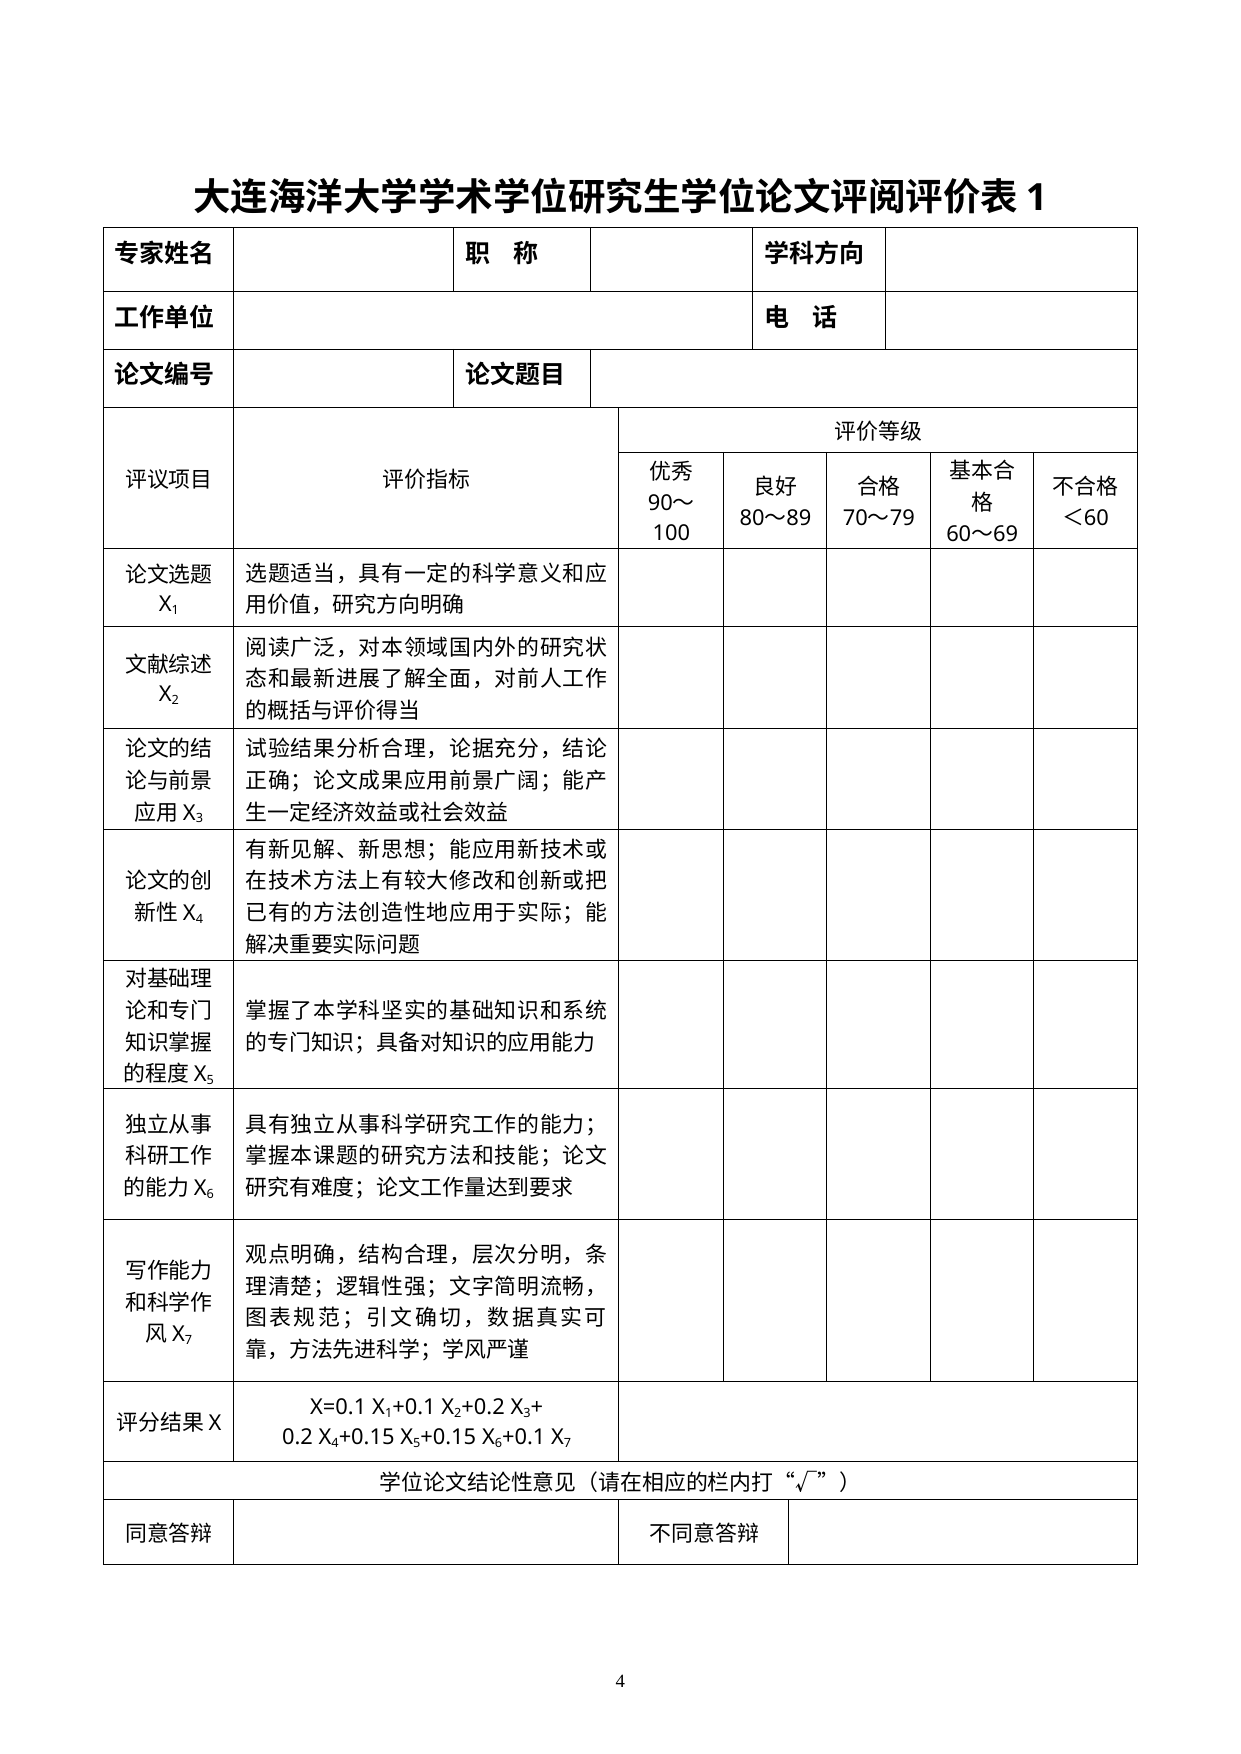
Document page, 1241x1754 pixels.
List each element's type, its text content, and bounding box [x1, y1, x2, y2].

table_cell [931, 729, 1033, 829]
table_cell 论文的结论与前景应用X3 [104, 729, 233, 829]
table_cell 评价等级 [619, 408, 1137, 452]
table_cell [827, 1089, 930, 1219]
table_cell [827, 830, 930, 960]
table_cell [931, 549, 1033, 626]
table_cell [724, 549, 826, 626]
table_cell [619, 549, 723, 626]
table_cell 评分结果X [104, 1382, 233, 1461]
table_cell [591, 350, 1137, 407]
text 大连海洋大学学术学位研究生学位论文评阅评价表1 [118, 162, 1122, 227]
table_cell [1034, 961, 1137, 1088]
table_cell 对基础理论和专门知识掌握的程度X5 [104, 961, 233, 1088]
table_cell [234, 292, 752, 349]
table_cell [789, 1500, 1137, 1564]
table_cell 学位论文结论性意见（请在相应的栏内打“√”） [104, 1462, 1137, 1499]
table_cell 工作单位 [104, 292, 233, 349]
table_cell [234, 350, 453, 407]
table_cell [619, 961, 723, 1088]
table_header 专家姓名 [104, 228, 233, 291]
table_cell [827, 627, 930, 727]
table_cell 评议项目 [104, 408, 233, 548]
table_cell [619, 1089, 723, 1219]
table_cell [1034, 1220, 1137, 1381]
table_cell [1034, 1089, 1137, 1219]
table_cell 良好 80～89 [724, 453, 826, 548]
table_cell 不同意答辩 [619, 1500, 788, 1564]
table_cell [234, 1500, 618, 1564]
table_cell 同意答辩 [104, 1500, 233, 1564]
table_cell 论文选题X1 [104, 549, 233, 626]
table_cell [827, 1220, 930, 1381]
table_cell 选题适当，具有一定的科学意义和应用价值，研究方向明确 [234, 549, 618, 626]
table_cell X=0.1 X1+0.1 X2+0.2 X3+ 0.2 X4+0.15 X5+0.15 X6+0.1 X7 [234, 1382, 618, 1461]
table_cell 掌握了本学科坚实的基础知识和系统的专门知识；具备对知识的应用能力 [234, 961, 618, 1088]
table_cell [931, 961, 1033, 1088]
table_cell 阅读广泛，对本领域国内外的研究状态和最新进展了解全面，对前人工作的概括与评价得当 [234, 627, 618, 727]
table_cell 独立从事科研工作的能力X6 [104, 1089, 233, 1219]
table_cell 基本合格 60～69 [931, 453, 1033, 548]
table_cell [619, 1220, 723, 1381]
table_cell [724, 1220, 826, 1381]
table_cell [619, 1382, 1137, 1461]
table_header 职 称 [454, 228, 590, 291]
table_header [234, 228, 453, 291]
table_cell 论文的创新性X4 [104, 830, 233, 960]
table_cell [724, 961, 826, 1088]
table_cell [1034, 549, 1137, 626]
table_cell [886, 292, 1137, 349]
table_cell 有新见解、新思想；能应用新技术或在技术方法上有较大修改和创新或把已有的方法创造性地应用于实际；能解决重要实际问题 [234, 830, 618, 960]
table_header [886, 228, 1137, 291]
table_cell [619, 830, 723, 960]
table_cell [1034, 627, 1137, 727]
table_cell 评价指标 [234, 408, 618, 548]
table_cell [724, 1089, 826, 1219]
table_cell [827, 549, 930, 626]
table_cell 合格 70～79 [827, 453, 930, 548]
table_cell 不合格 ＜60 [1034, 453, 1137, 548]
table_cell 文献综述 X2 [104, 627, 233, 727]
table_cell [931, 1089, 1033, 1219]
table_cell [931, 830, 1033, 960]
table_header [591, 228, 752, 291]
table_cell [1034, 830, 1137, 960]
table_cell 试验结果分析合理，论据充分，结论正确；论文成果应用前景广阔；能产生一定经济效益或社会效益 [234, 729, 618, 829]
table_cell 写作能力和科学作风X7 [104, 1220, 233, 1381]
table_cell [724, 729, 826, 829]
table_cell [827, 961, 930, 1088]
table_cell 优秀 90～100 [619, 453, 723, 548]
table_cell [619, 627, 723, 727]
table_cell 论文编号 [104, 350, 233, 407]
table_cell 电 话 [753, 292, 885, 349]
table_cell 具有独立从事科学研究工作的能力；掌握本课题的研究方法和技能；论文研究有难度；论文工作量达到要求 [234, 1089, 618, 1219]
table_cell 观点明确，结构合理，层次分明，条理清楚；逻辑性强；文字简明流畅，图表规范；引文确切，数据真实可靠，方法先进科学；学风严谨 [234, 1220, 618, 1381]
table_cell [931, 1220, 1033, 1381]
table_cell [1034, 729, 1137, 829]
table_cell [619, 729, 723, 829]
table_cell [724, 627, 826, 727]
table_cell [724, 830, 826, 960]
table_cell [827, 729, 930, 829]
table_header 学科方向 [753, 228, 885, 291]
table_cell [931, 627, 1033, 727]
table_cell 论文题目 [454, 350, 590, 407]
